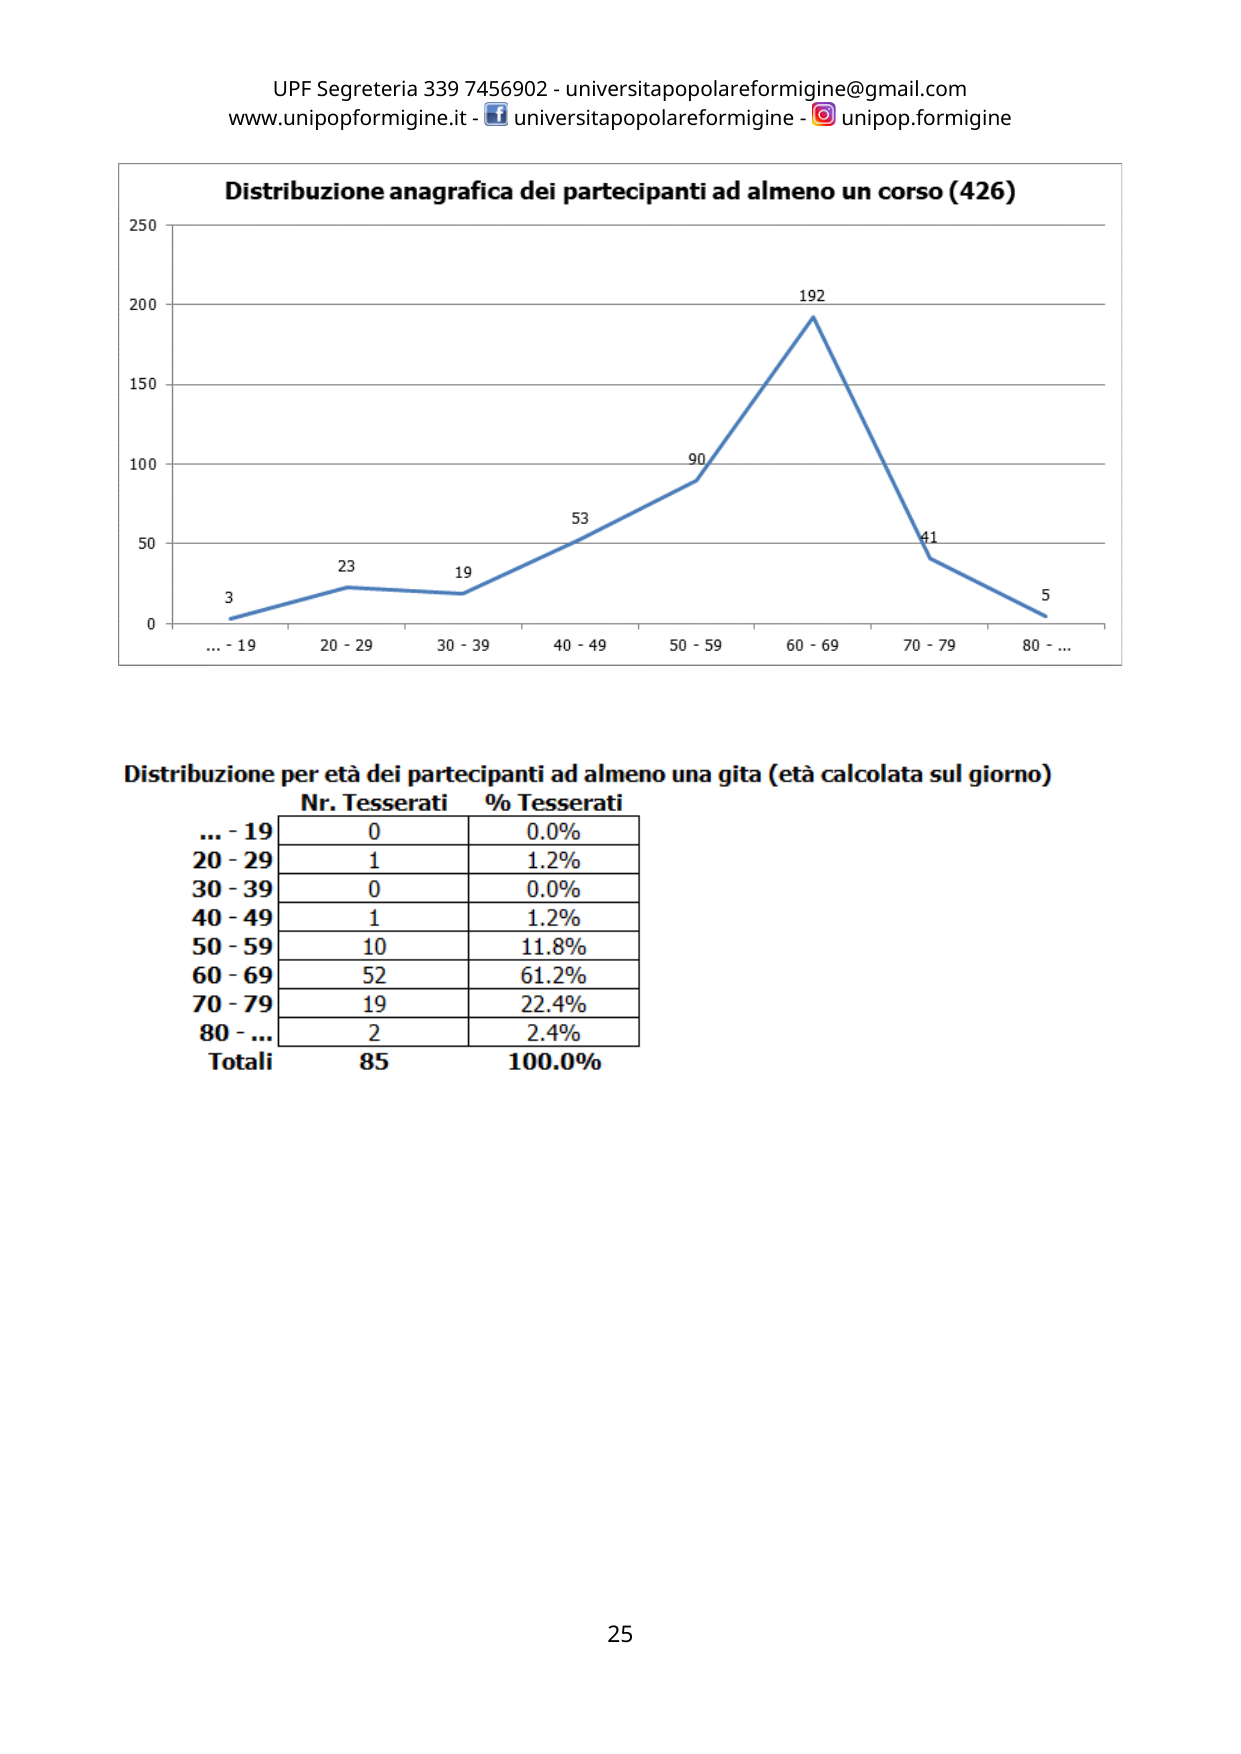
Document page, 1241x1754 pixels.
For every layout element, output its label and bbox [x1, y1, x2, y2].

picture [812, 102, 836, 126]
picture [118, 758, 1123, 1076]
picture [484, 102, 508, 126]
picture [118, 163, 1123, 666]
